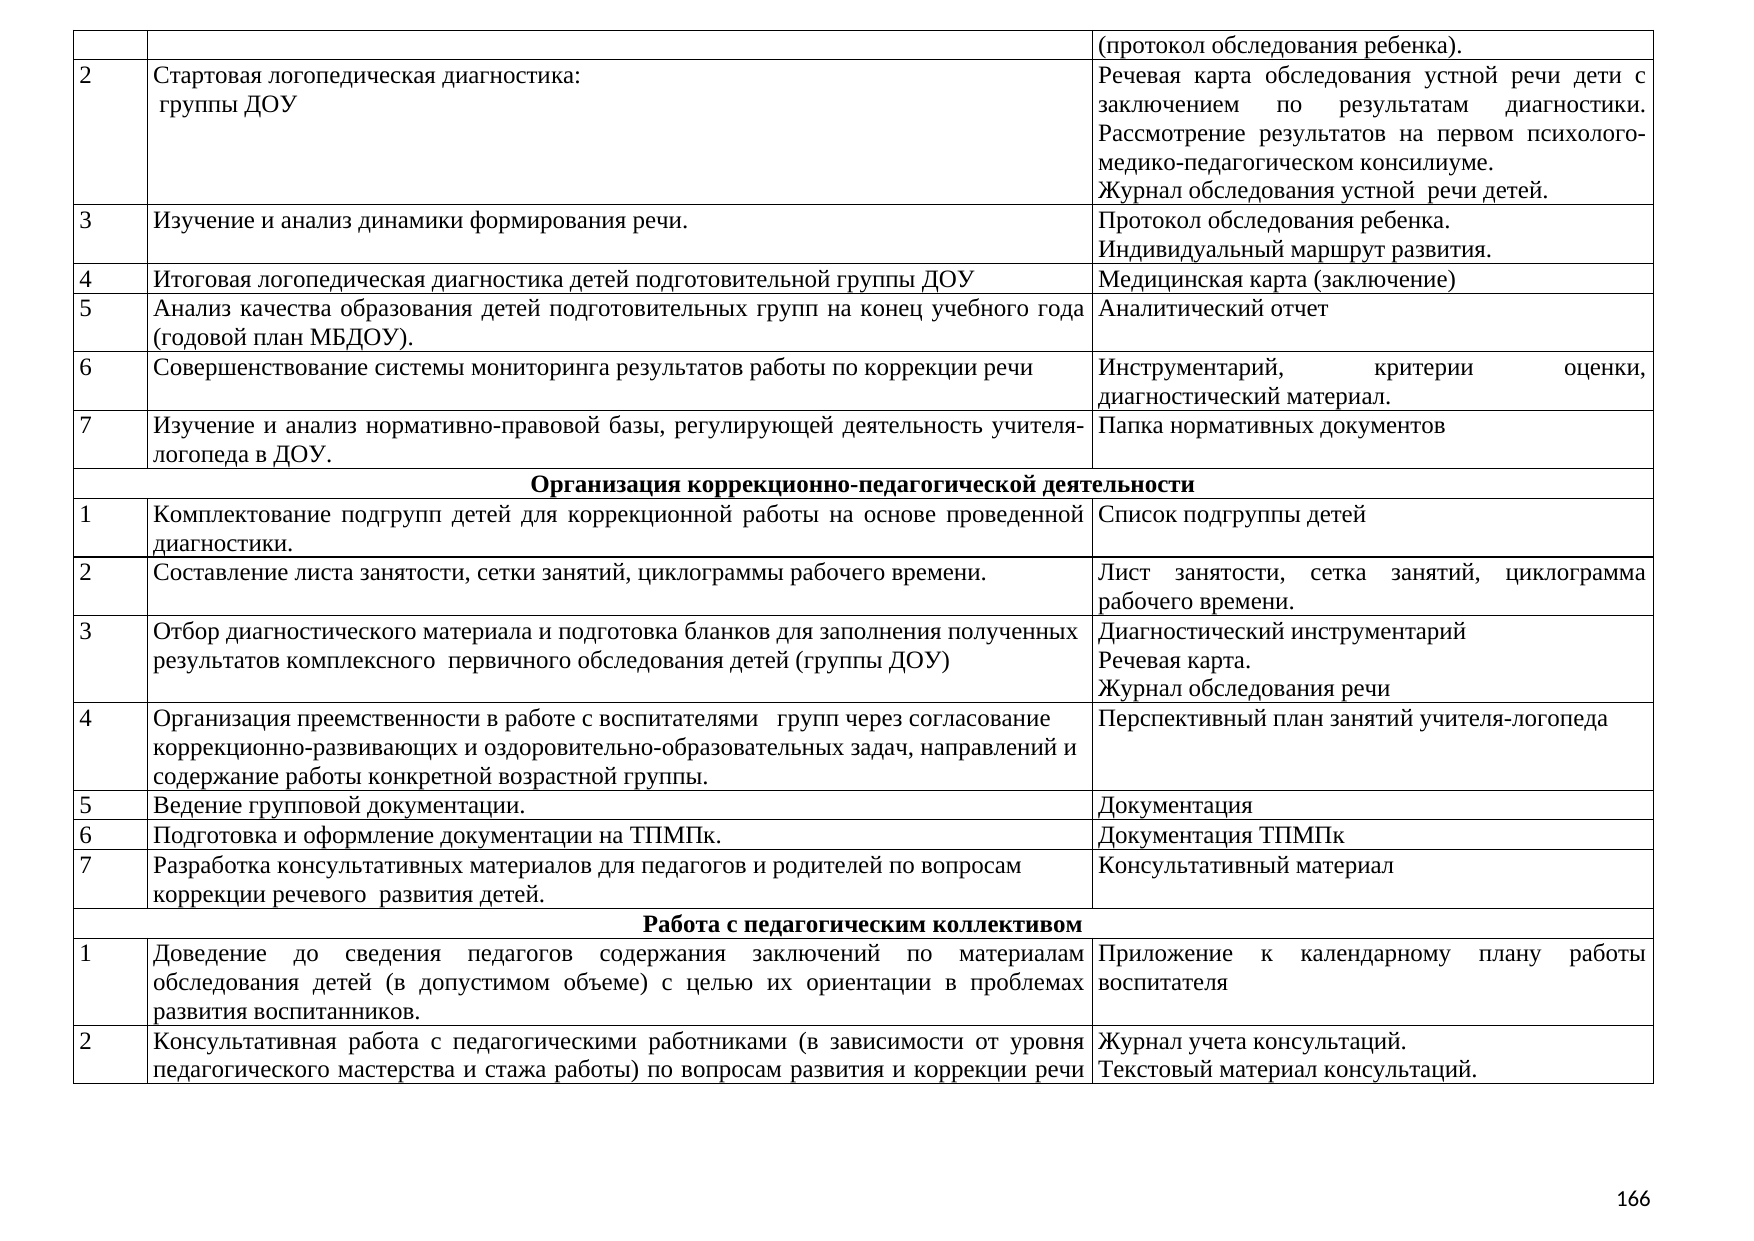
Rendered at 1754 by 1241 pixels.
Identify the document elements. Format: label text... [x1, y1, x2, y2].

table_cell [148, 1026, 1092, 1083]
table_cell Инструментарий, критерии оценки, диагностический материал. [1093, 352, 1653, 409]
table_cell Документация ТПМПк [1093, 820, 1653, 849]
table_cell Отбор диагностического материала и подготовка бланков для заполнения полученных результатов комплексного первичного обследования детей (группы ДОУ) [148, 616, 1092, 702]
table_cell Анализ качества образования детей подготовительных групп на конец учебного года (годовой план МБДОУ). [148, 294, 1092, 351]
table_cell 5 [74, 791, 147, 819]
table_cell 4 [74, 703, 147, 789]
table_cell 1 [74, 31, 147, 59]
table_cell 2 [74, 1026, 147, 1083]
table_cell Папка нормативных документов [1093, 411, 1653, 468]
table_cell Организация преемственности в работе с воспитателями групп через согласование коррекционно-развивающих и оздоровительно-образовательных задач, направлений и содержание работы конкретной возрастной группы. [148, 703, 1092, 789]
table_cell Организация коррекционно-педагогической деятельности [74, 469, 1653, 498]
table_cell Документация [1093, 791, 1653, 819]
table_cell 5 [74, 294, 147, 351]
table_cell Речевая карта обследования устной речи дети с заключением по результатам диагностики. Рассмотрение результатов на первом психолого-медико-педагогическом консилиуме. Журнал обследования устной речи детей. [1093, 60, 1653, 204]
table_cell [148, 31, 1092, 59]
table_cell Изучение и анализ нормативно-правовой базы, регулирующей деятельность учителя-логопеда в ДОУ. [148, 411, 1092, 468]
table_cell Работа с педагогическим коллективом [74, 909, 1653, 937]
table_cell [1093, 31, 1653, 59]
table_cell Составление листа занятости, сетки занятий, циклограммы рабочего времени. [148, 558, 1092, 615]
table_cell Лист занятости, сетка занятий, циклограмма рабочего времени. [1093, 558, 1653, 615]
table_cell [1093, 1026, 1653, 1083]
table_cell 3 [74, 616, 147, 702]
table_cell 1 [74, 939, 147, 1025]
table_cell Совершенствование системы мониторинга результатов работы по коррекции речи [148, 352, 1092, 409]
table_cell 2 [74, 558, 147, 615]
table_cell Изучение и анализ динамики формирования речи. [148, 205, 1092, 263]
table_cell Протокол обследования ребенка. Индивидуальный маршрут развития. [1093, 205, 1653, 263]
table_cell 6 [74, 820, 147, 849]
table_cell Комплектование подгрупп детей для коррекционной работы на основе проведенной диагностики. [148, 499, 1092, 556]
table_cell 4 [74, 264, 147, 292]
table_cell 3 [74, 205, 147, 263]
table_cell Диагностический инструментарий Речевая карта. Журнал обследования речи [1093, 616, 1653, 702]
table_cell Стартовая логопедическая диагностика: группы ДОУ [148, 60, 1092, 204]
table_cell Доведение до сведения педагогов содержания заключений по материалам обследования детей (в допустимом объеме) с целью их ориентации в проблемах развития воспитанников. [148, 939, 1092, 1025]
table_cell Консультативный материал [1093, 850, 1653, 908]
table_cell Перспективный план занятий учителя-логопеда [1093, 703, 1653, 789]
table_cell 7 [74, 850, 147, 908]
table_cell Аналитический отчет [1093, 294, 1653, 351]
table_cell Медицинская карта (заключение) [1093, 264, 1653, 292]
table_cell 6 [74, 352, 147, 409]
table_cell Итоговая логопедическая диагностика детей подготовительной группы ДОУ [148, 264, 1092, 292]
table_cell Приложение к календарному плану работы воспитателя [1093, 939, 1653, 1025]
table_cell Подготовка и оформление документации на ТПМПк. [148, 820, 1092, 849]
table_cell 2 [74, 60, 147, 204]
table_cell Список подгруппы детей [1093, 499, 1653, 556]
table_cell Ведение групповой документации. [148, 791, 1092, 819]
table_cell 1 [74, 499, 147, 556]
table_cell 7 [74, 411, 147, 468]
table_cell Разработка консультативных материалов для педагогов и родителей по вопросам коррекции речевого развития детей. [148, 850, 1092, 908]
